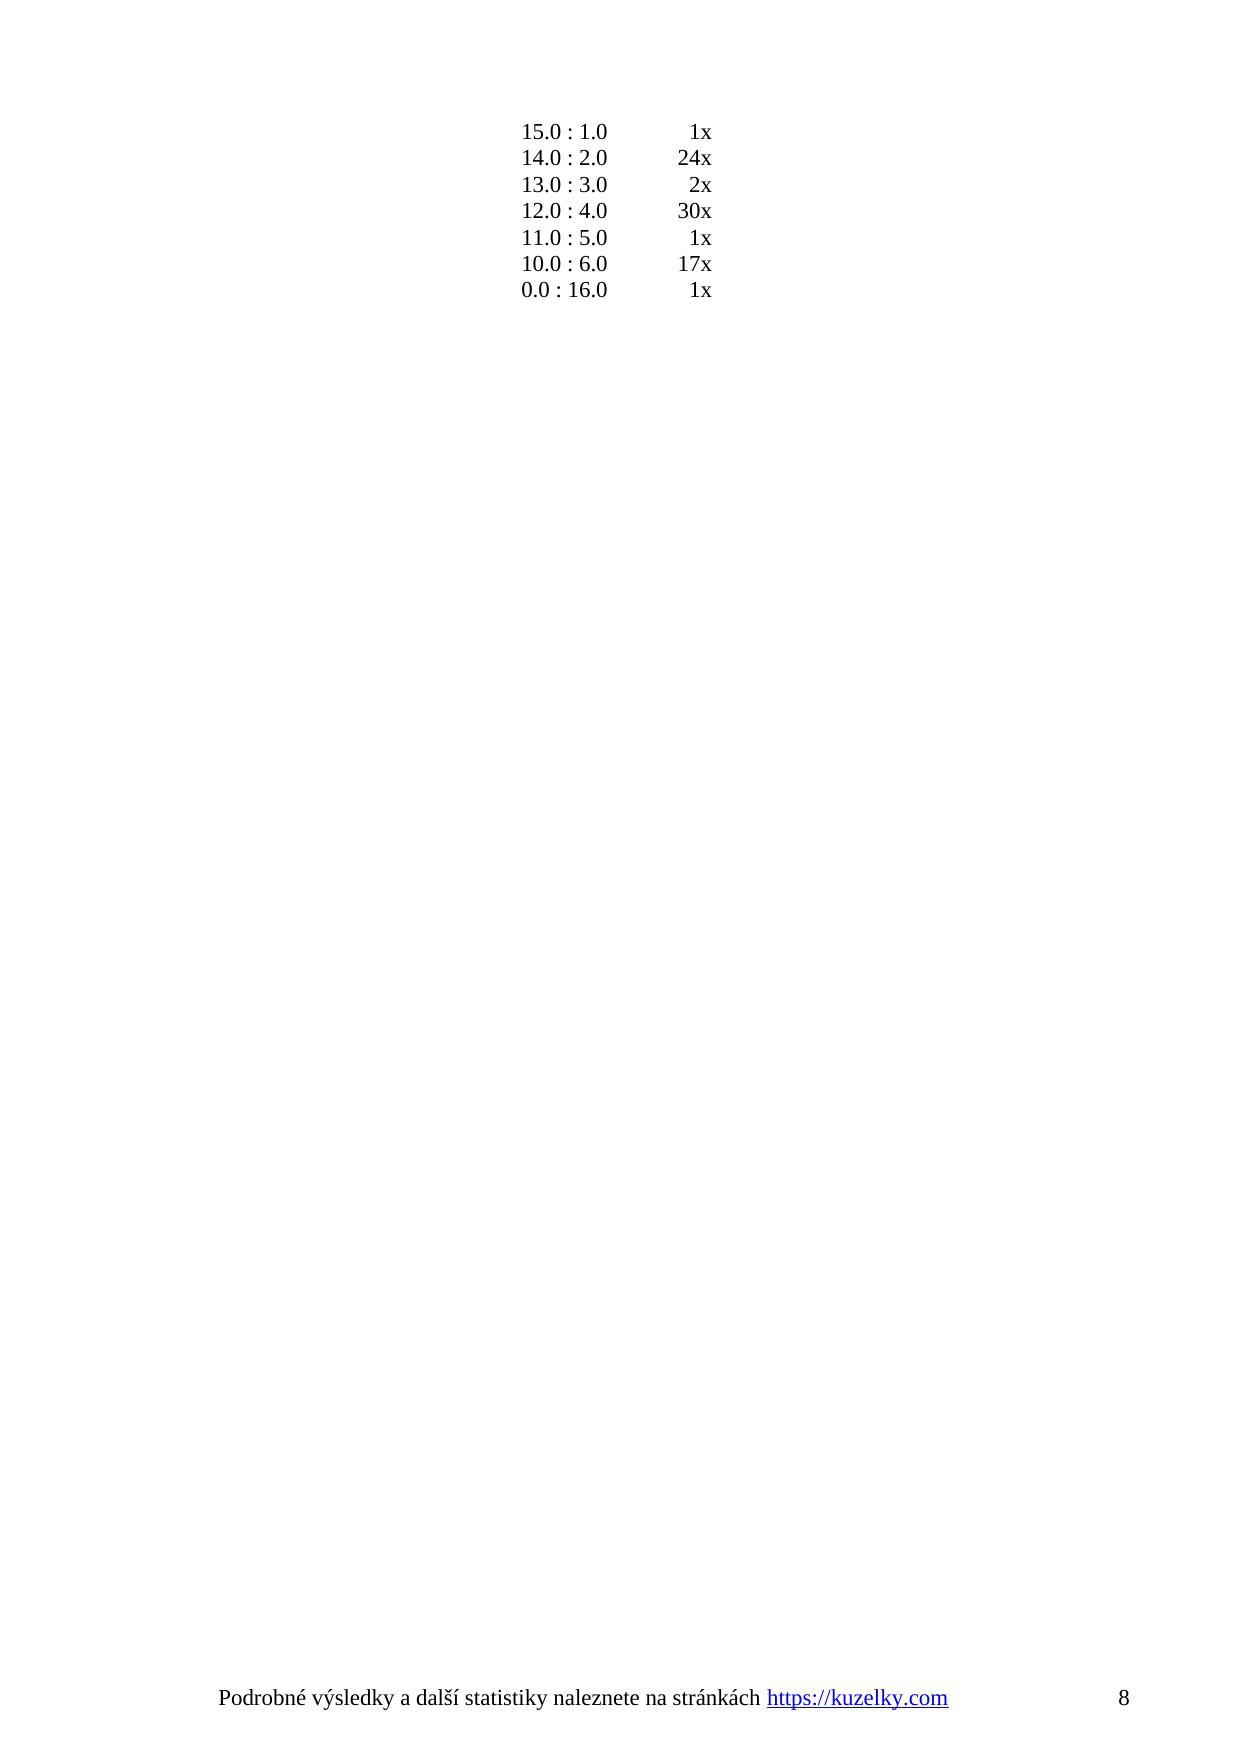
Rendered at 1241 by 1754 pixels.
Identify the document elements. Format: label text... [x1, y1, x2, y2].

text 14.0 : 2.0 24x [106, 144, 1134, 171]
text 13.0 : 3.0 2x [106, 171, 1134, 197]
text 15.0 : 1.0 1x [106, 118, 1134, 144]
text 11.0 : 5.0 1x [106, 223, 1134, 250]
text 12.0 : 4.0 30x [106, 197, 1134, 223]
text 0.0 : 16.0 1x [106, 276, 1134, 303]
text 10.0 : 6.0 17x [106, 250, 1134, 276]
